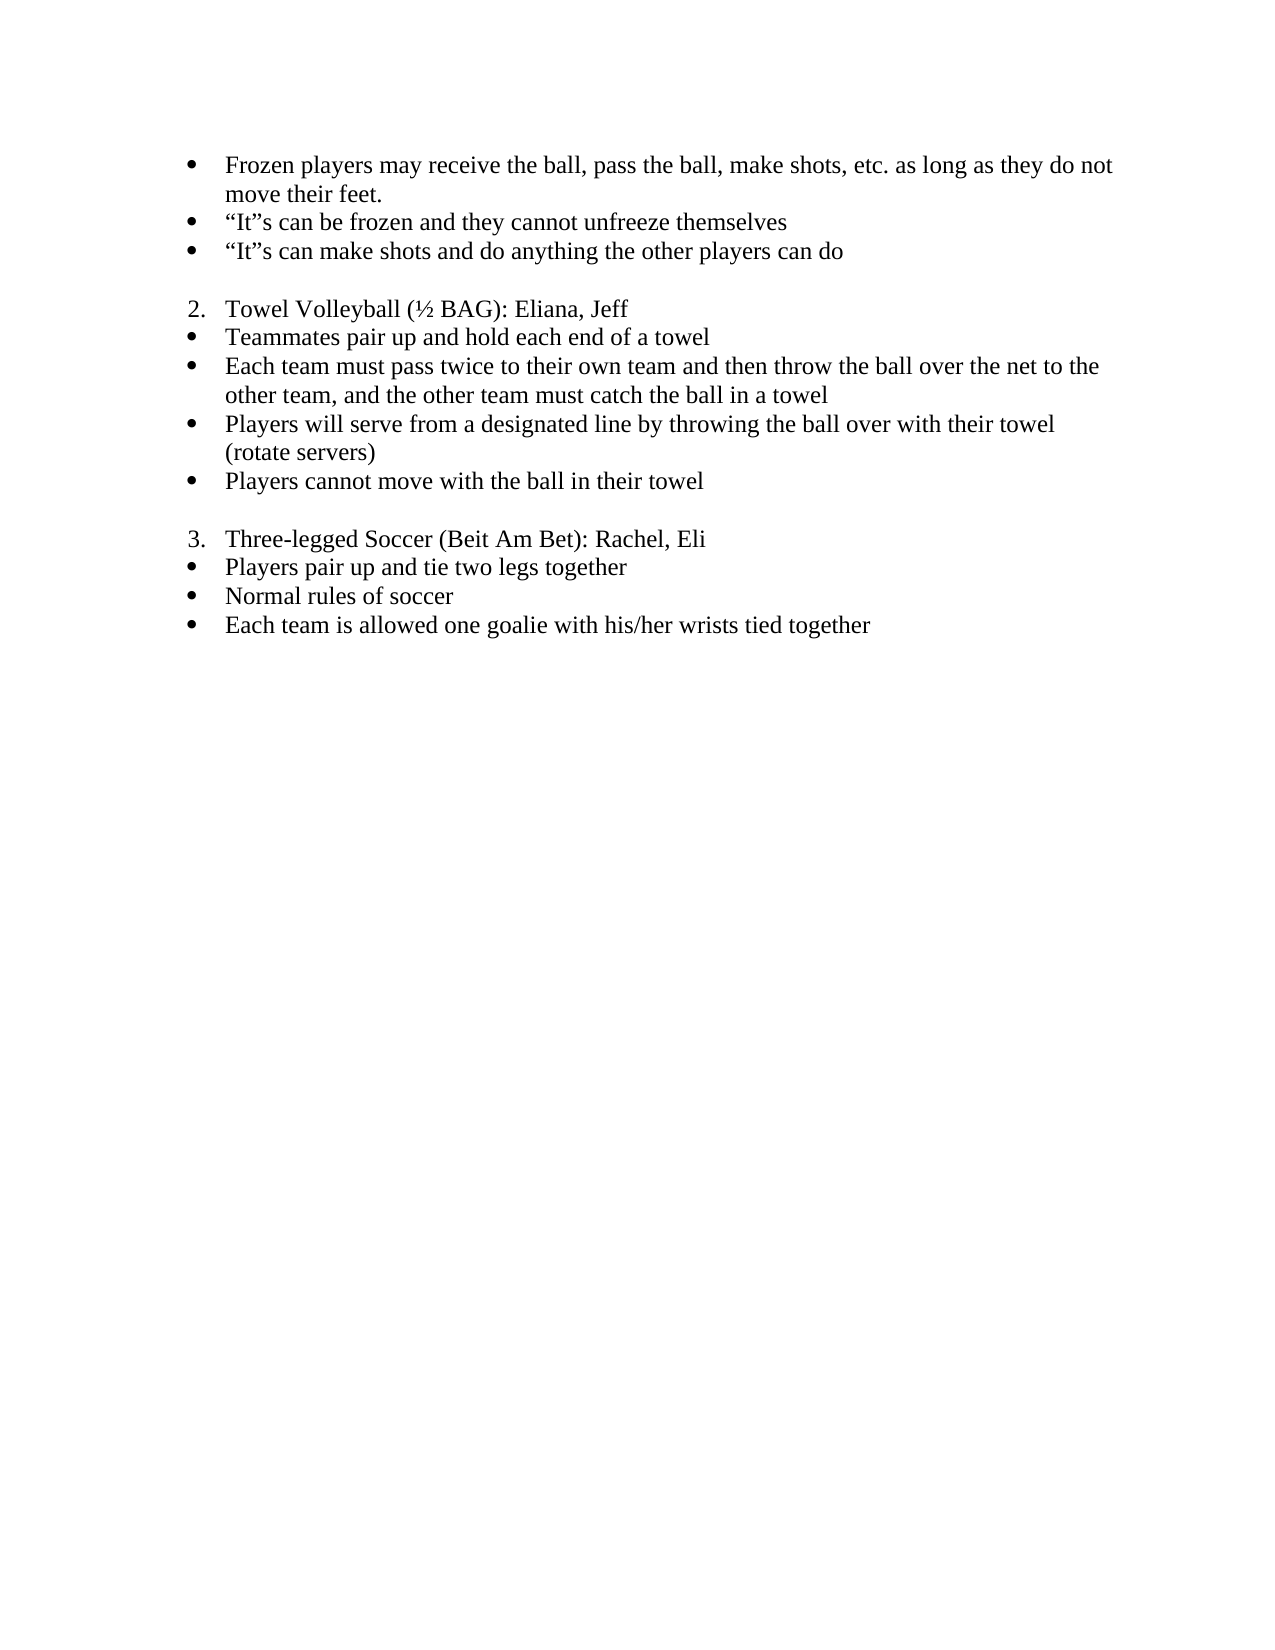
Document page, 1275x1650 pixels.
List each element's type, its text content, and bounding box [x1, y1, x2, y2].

list Players pair up and tie two legs together [187, 552, 1125, 581]
list “It”s can be frozen and they cannot unfreeze themselves [187, 207, 1125, 236]
list Each team is allowed one goalie with his/her wrists tied together [187, 610, 1125, 639]
list Three-legged Soccer (Beit Am Bet): Rachel, Eli [187, 524, 1125, 552]
list “It”s can make shots and do anything the other players can do [187, 236, 1125, 265]
list Players cannot move with the ball in their towel [187, 466, 1125, 495]
list Frozen players may receive the ball, pass the ball, make shots, etc. as long as they do not move their feet. [187, 150, 1125, 207]
list Each team must pass twice to their own team and then throw the ball over the net to the other team, and the other team must catch the ball in a towel [187, 351, 1125, 409]
list Players will serve from a designated line by throwing the ball over with their towel (rotate servers) [187, 409, 1125, 466]
list Normal rules of soccer [187, 581, 1125, 610]
list Teammates pair up and hold each end of a towel [187, 322, 1125, 351]
list Towel Volleyball (½ BAG): Eliana, Jeff [187, 294, 1125, 322]
